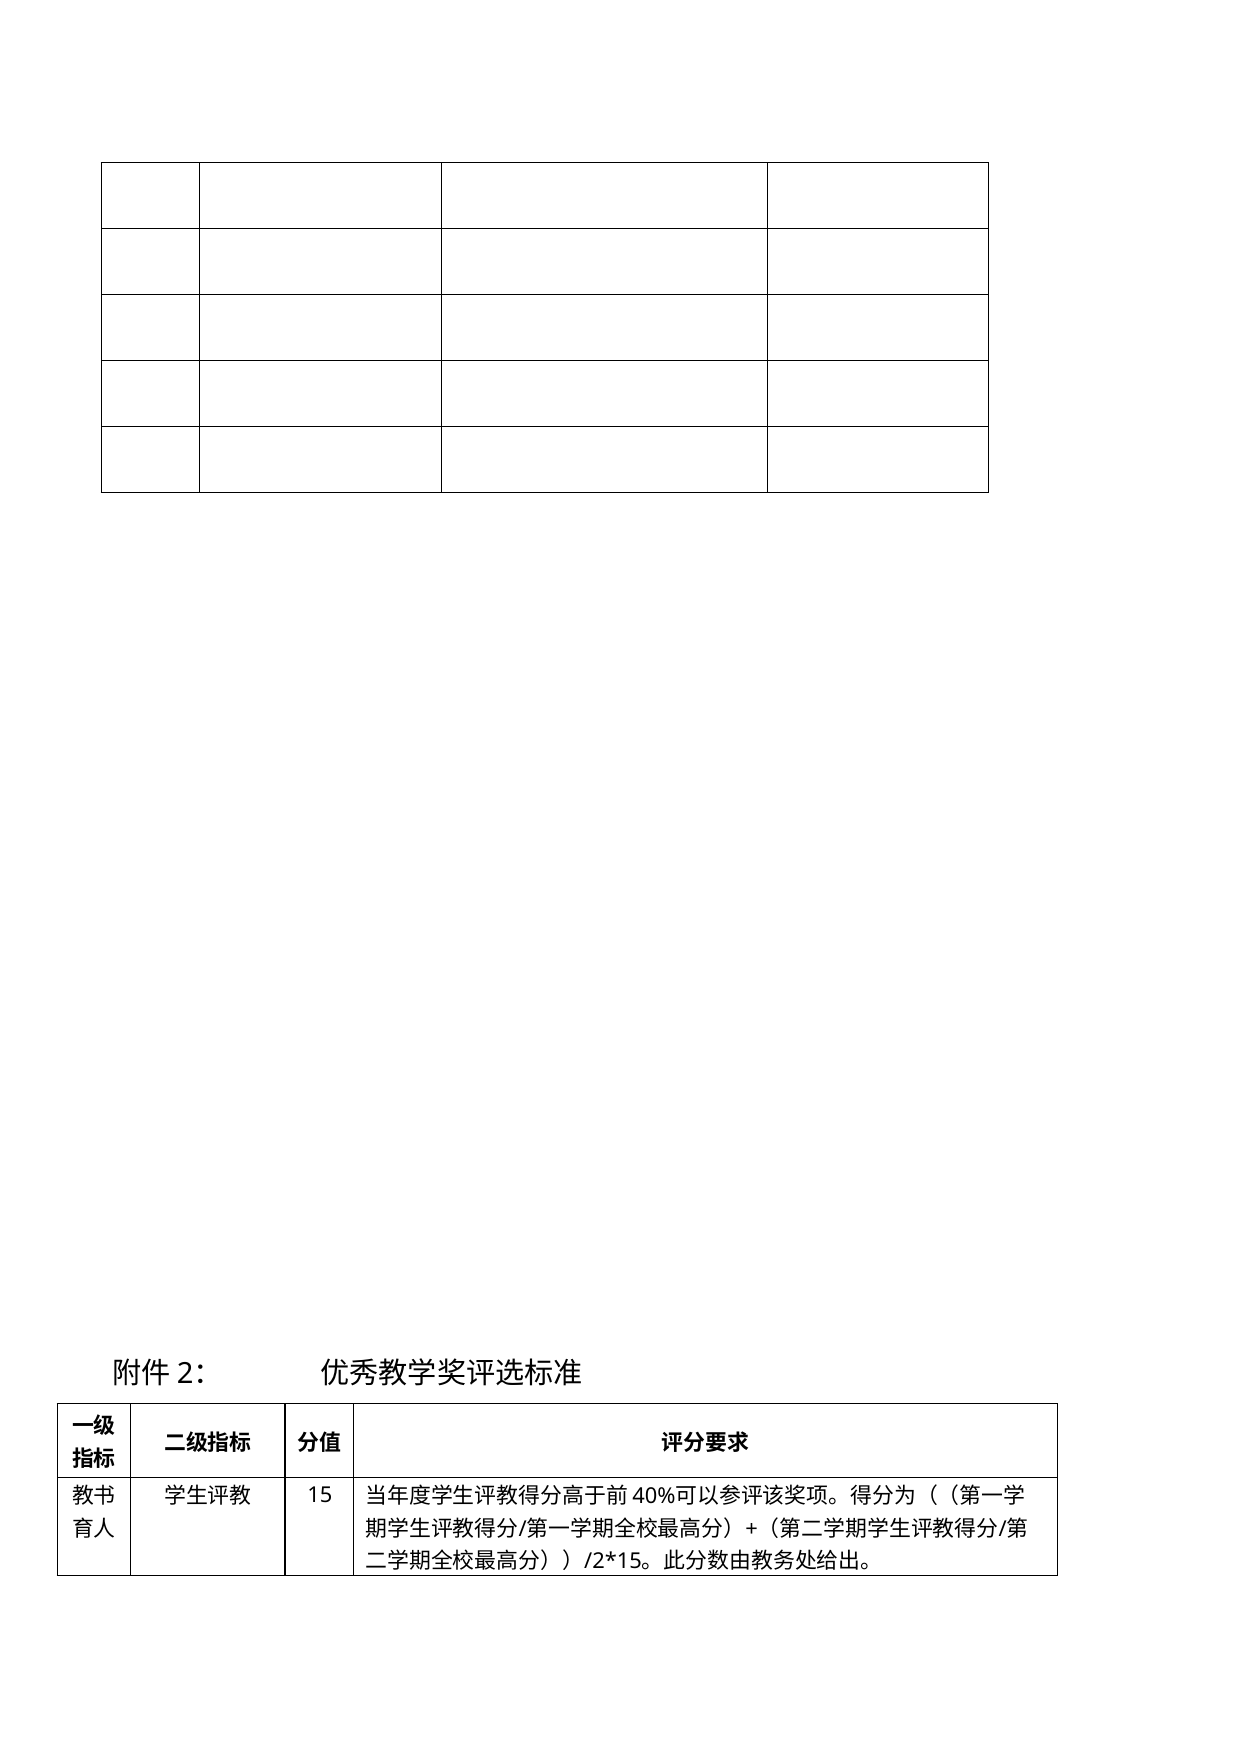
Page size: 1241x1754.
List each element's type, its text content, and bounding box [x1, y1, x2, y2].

table_cell [442, 295, 767, 360]
table_cell [768, 163, 988, 228]
table_cell [102, 229, 199, 294]
table_cell [102, 361, 199, 426]
table_cell [442, 361, 767, 426]
table_cell [768, 361, 988, 426]
table_cell [200, 427, 441, 492]
table_header 评分要求 [354, 1404, 1057, 1477]
table_cell [442, 163, 767, 228]
table_cell [200, 163, 441, 228]
table_cell [442, 427, 767, 492]
table_cell [102, 427, 199, 492]
table_cell [200, 229, 441, 294]
text 附件2： 优秀教学奖评选标准 [112, 1338, 1128, 1403]
table_cell 学生评教 [131, 1478, 284, 1575]
table_cell [200, 295, 441, 360]
table_cell 当年度学生评教得分高于前40%可以参评该奖项。得分为（（第一学期学生评教得分/第一学期全校最高分）+（第二学期学生评教得分/第二学期全校最高分））/2*15。此分数由教务处给出。 [354, 1478, 1057, 1575]
table_cell 15 [286, 1478, 353, 1575]
table_header 分值 [286, 1404, 353, 1477]
table_cell [442, 229, 767, 294]
table_cell [768, 427, 988, 492]
table_cell [102, 163, 199, 228]
table_cell [102, 295, 199, 360]
table_cell [768, 295, 988, 360]
table_header 一级指标 [58, 1404, 130, 1477]
table_header 二级指标 [131, 1404, 284, 1477]
table_cell 教书育人 [58, 1478, 130, 1575]
table_cell [200, 361, 441, 426]
table_cell [768, 229, 988, 294]
